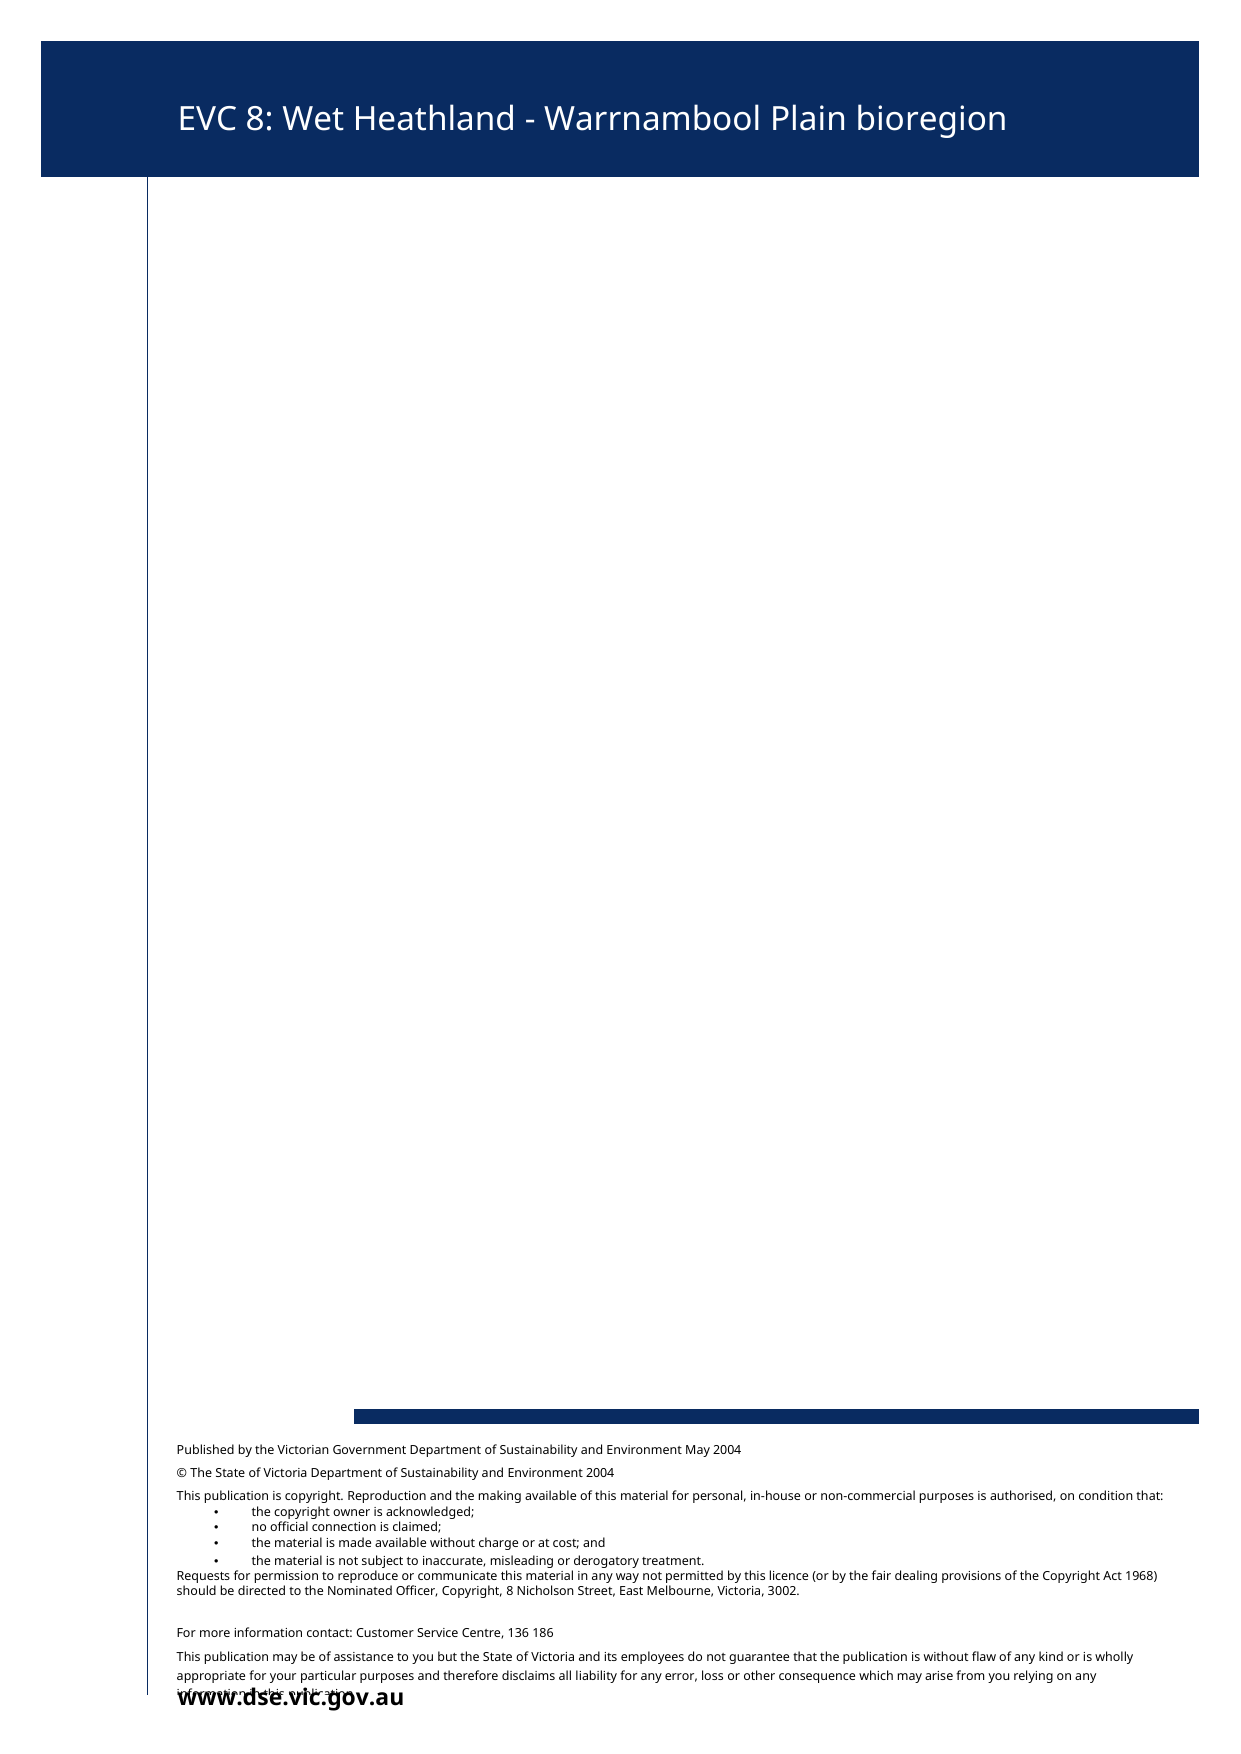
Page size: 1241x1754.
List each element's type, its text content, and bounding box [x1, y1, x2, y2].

text www.dse.vic.gov.au [177, 1681, 1211, 1712]
